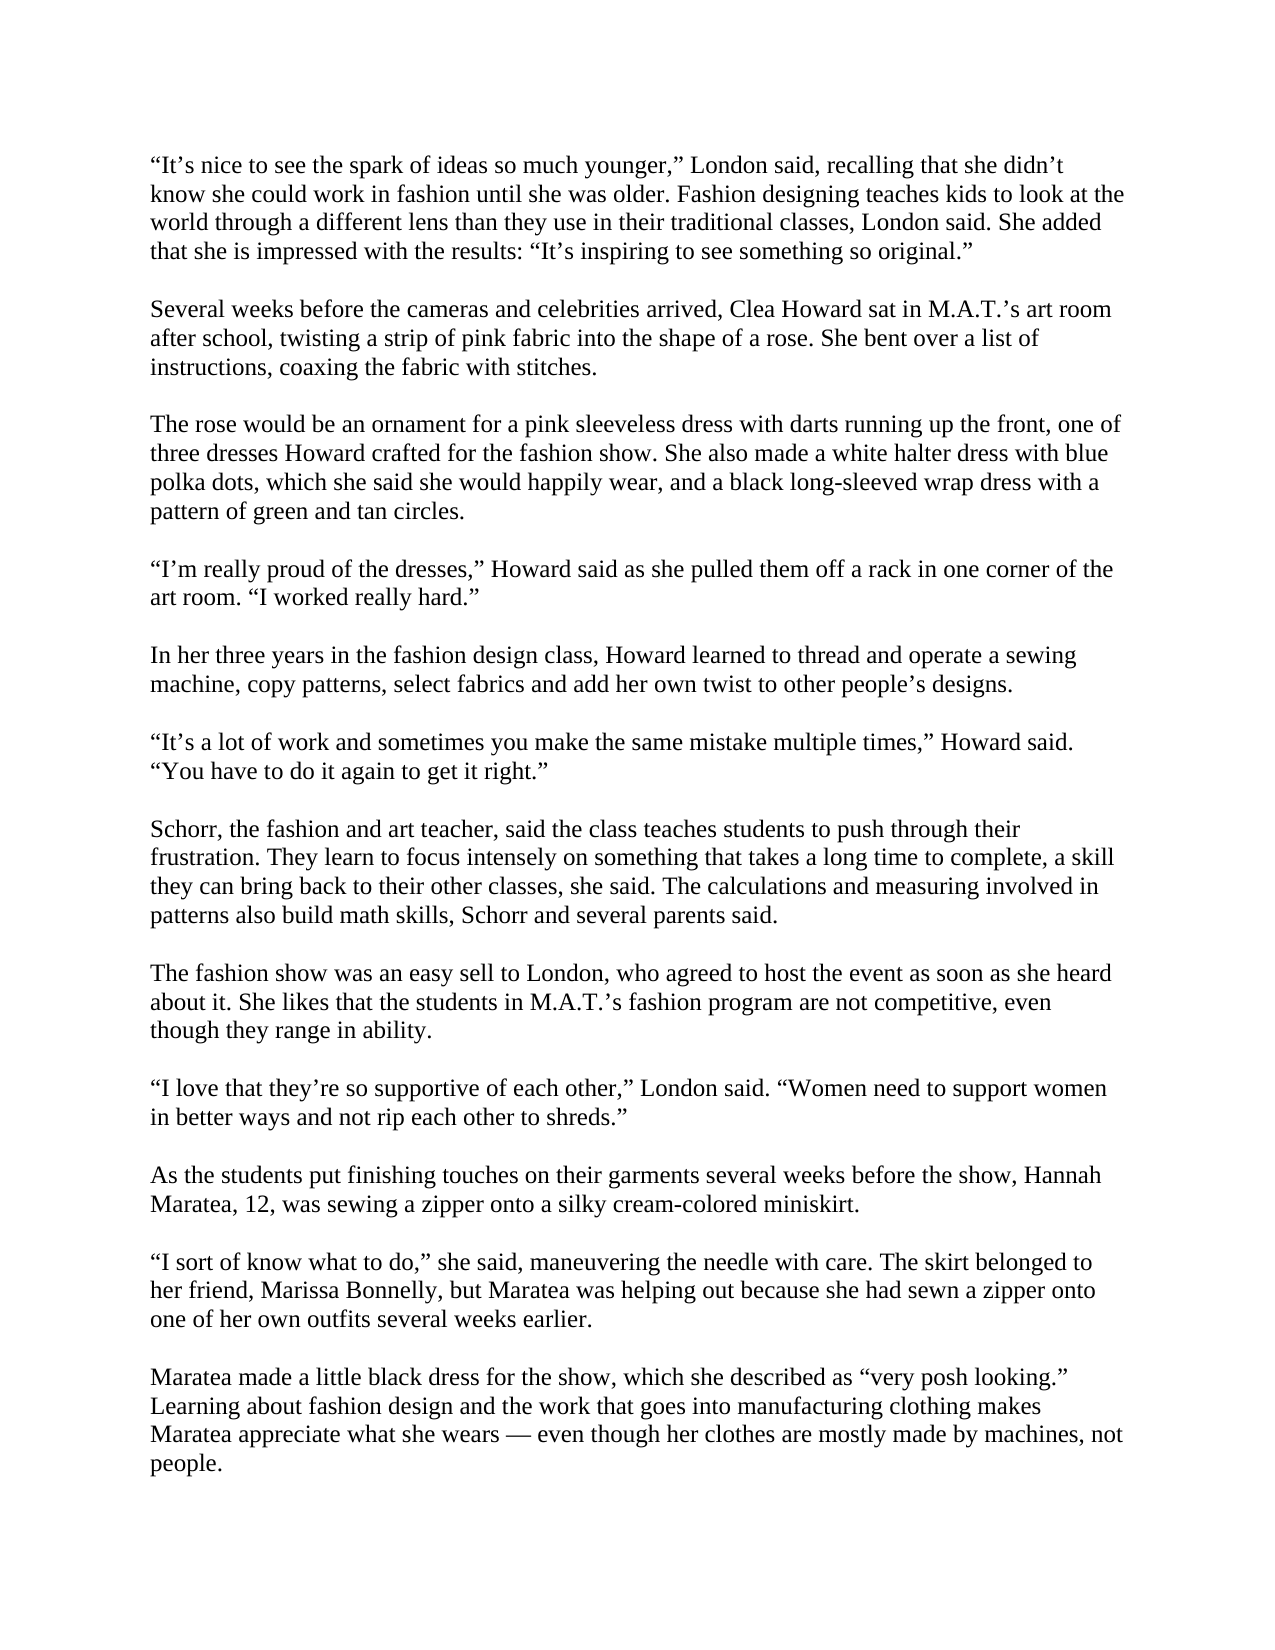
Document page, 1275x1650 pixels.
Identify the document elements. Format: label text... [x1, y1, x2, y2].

text Maratea made a little black dress for the show, which she described as “very posh looking.” Learning about fashion design and the work that goes into manufacturing clothing makes Maratea appreciate what she wears — even though her clothes are mostly made by machines, not people. [150, 1362, 1125, 1477]
text The rose would be an ornament for a pink sleeveless dress with darts running up the front, one of three dresses Howard crafted for the fashion show. She also made a white halter dress with blue polka dots, which she said she would happily wear, and a black long-sleeved wrap dress with a pattern of green and tan circles. [150, 409, 1125, 524]
text “I sort of know what to do,” she said, maneuvering the needle with care. The skirt belonged to her friend, Marissa Bonnelly, but Maratea was helping out because she had sewn a zipper onto one of her own outfits several weeks earlier. [150, 1247, 1125, 1333]
text Schorr, the fashion and art teacher, said the class teaches students to push through their frustration. They learn to focus intensely on something that takes a long time to complete, a skill they can bring back to their other classes, she said. The calculations and measuring involved in patterns also build math skills, Schorr and several parents said. [150, 814, 1125, 929]
text “It’s a lot of work and sometimes you make the same mistake multiple times,” Howard said. “You have to do it again to get it right.” [150, 727, 1125, 784]
text In her three years in the fashion design class, Howard learned to thread and operate a sewing machine, copy patterns, select fabrics and add her own twist to other people’s designs. [150, 640, 1125, 698]
text As the students put finishing touches on their garments several weeks before the show, Hannah Maratea, 12, was sewing a zipper onto a silky cream-colored miniskirt. [150, 1160, 1125, 1217]
text The fashion show was an easy sell to London, who agreed to host the event as soon as she heard about it. She likes that the students in M.A.T.’s fashion program are not competitive, even though they range in ability. [150, 958, 1125, 1044]
text “I love that they’re so supportive of each other,” London said. “Women need to support women in better ways and not rip each other to shreds.” [150, 1073, 1125, 1131]
text Several weeks before the cameras and celebrities arrived, Clea Howard sat in M.A.T.’s art room after school, twisting a strip of pink fabric into the shape of a rose. She bent over a list of instructions, coaxing the fabric with stitches. [150, 294, 1125, 380]
text “I’m really proud of the dresses,” Howard said as she pulled them off a rack in one corner of the art room. “I worked really hard.” [150, 554, 1125, 611]
text “It’s nice to see the spark of ideas so much younger,” London said, recalling that she didn’t know she could work in fashion until she was older. Fashion designing teaches kids to look at the world through a different lens than they use in their traditional classes, London said. She added that she is impressed with the results: “It’s inspiring to see something so original.” [150, 150, 1125, 265]
